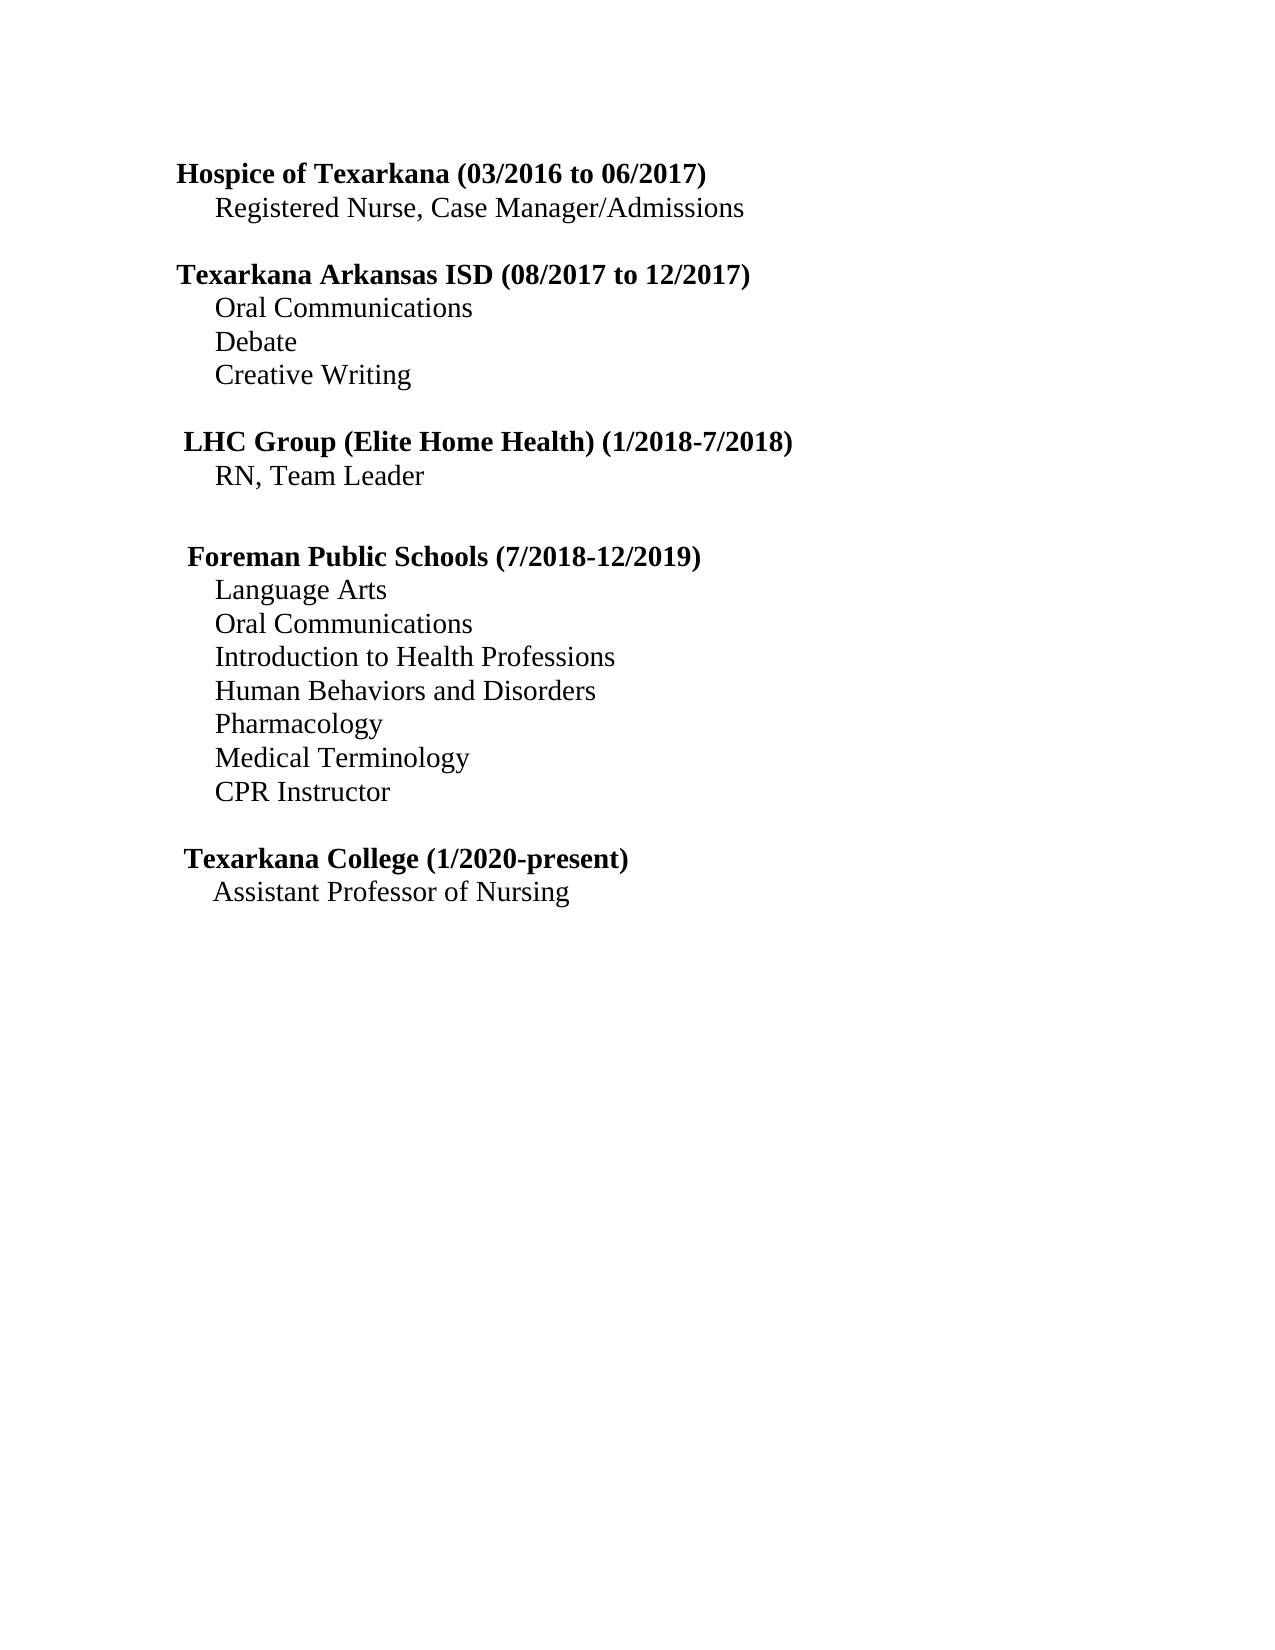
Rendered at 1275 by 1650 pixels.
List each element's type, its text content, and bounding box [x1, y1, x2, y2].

text Registered Nurse, Case Manager/Admissions [139, 190, 1117, 223]
text Oral Communications [139, 290, 1117, 324]
text LHC Group (Elite Home Health) (1/2018-7/2018) [139, 424, 1117, 458]
text Human Behaviors and Disorders [139, 673, 1117, 707]
text Medical Terminology [139, 740, 1117, 774]
text RN, Team Leader [139, 458, 1117, 492]
text Pharmacology [139, 707, 1117, 740]
text Debate [139, 324, 1117, 357]
text Introduction to Health Professions [139, 639, 1117, 673]
text Foreman Public Schools (7/2018-12/2019) [139, 539, 1117, 572]
text Texarkana Arkansas ISD (08/2017 to 12/2017) [139, 257, 1117, 290]
text Assistant Professor of Nursing [139, 874, 1117, 908]
text Oral Communications [139, 606, 1117, 639]
text Language Arts [139, 572, 1117, 606]
text Texarkana College (1/2020-present) [139, 841, 1117, 874]
text Creative Writing [139, 357, 1117, 391]
text CPR Instructor [139, 774, 1117, 807]
text Hospice of Texarkana (03/2016 to 06/2017) [139, 156, 1117, 190]
